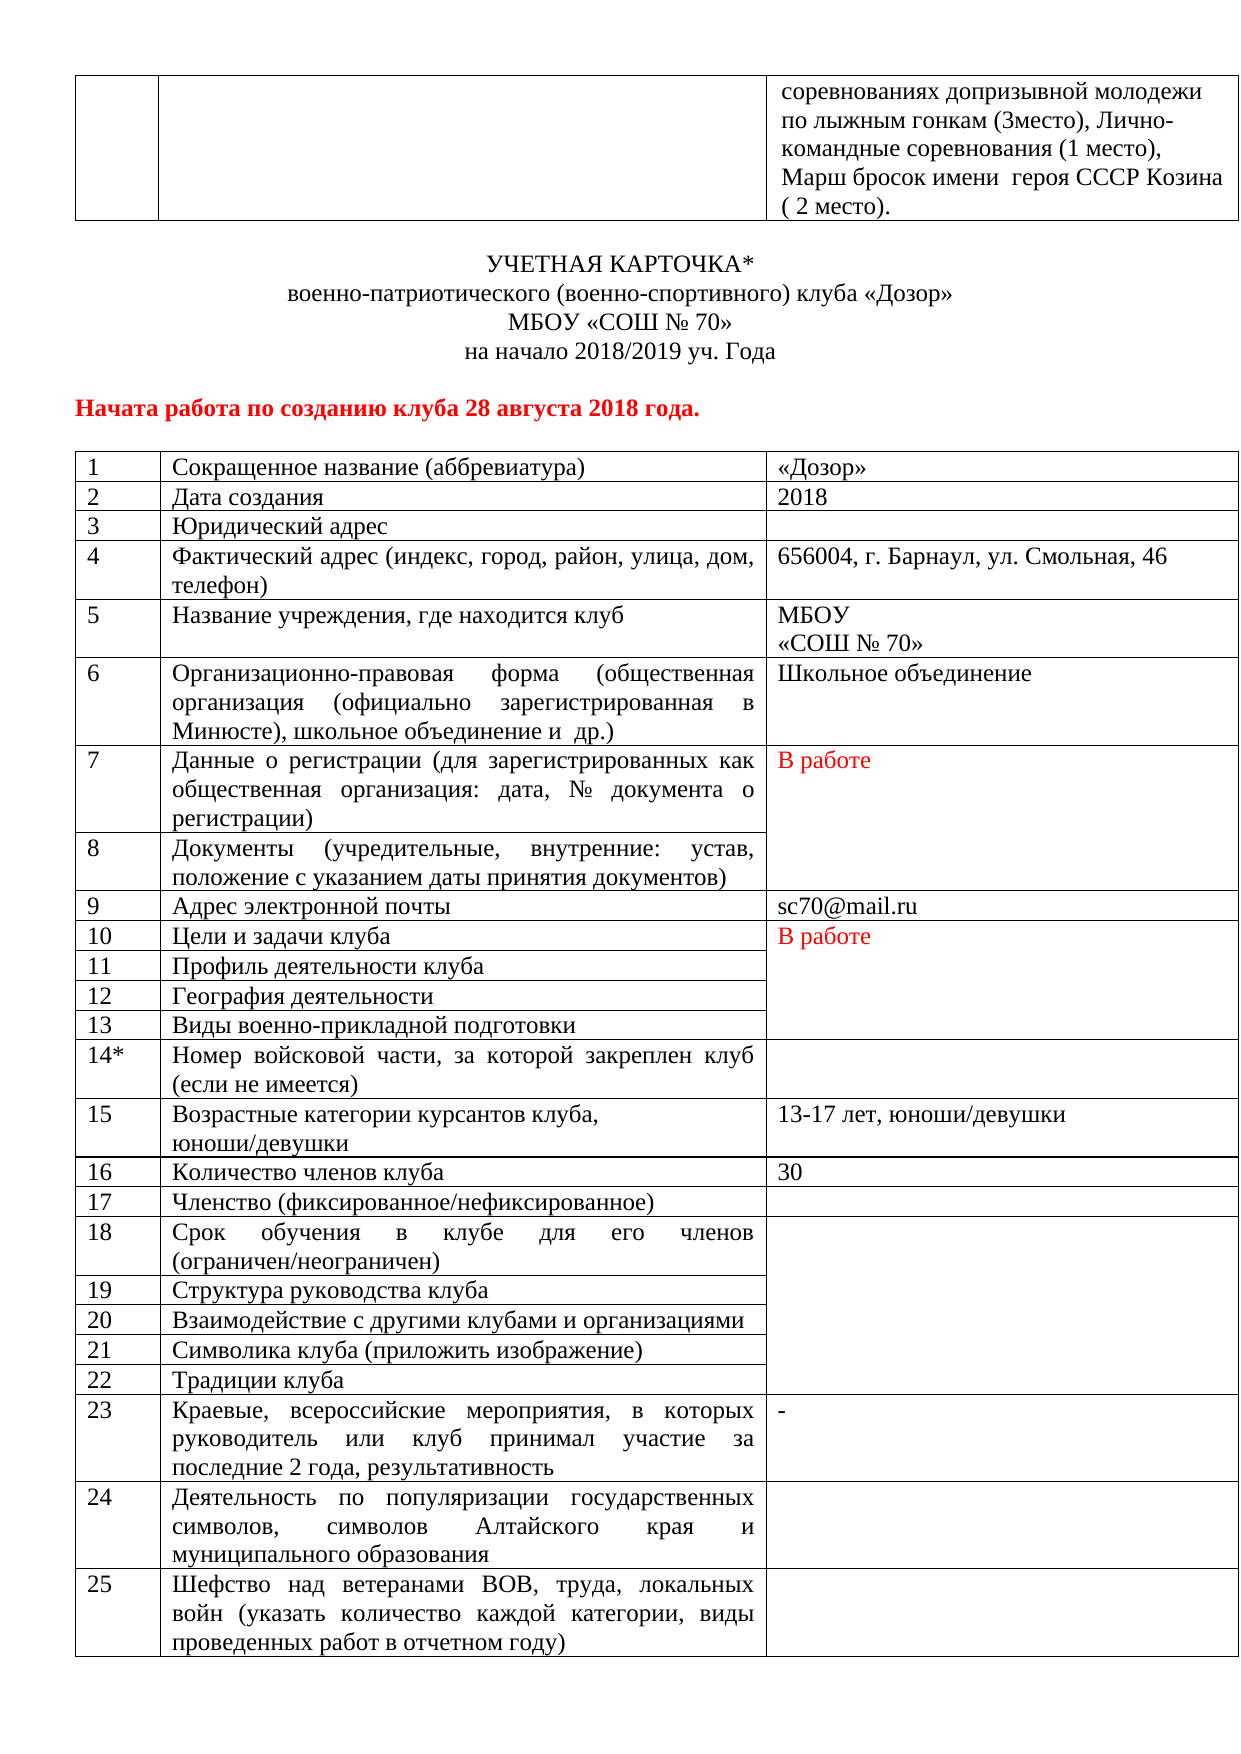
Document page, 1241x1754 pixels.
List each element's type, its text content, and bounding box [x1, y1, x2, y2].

table_cell 7 [76, 746, 160, 832]
table_cell Профиль деятельности клуба [161, 951, 766, 980]
table_cell 5 [76, 600, 160, 657]
table_cell 24 [76, 1482, 160, 1568]
text на начало 2018/2019 уч. Года [75, 336, 1165, 364]
table_cell Название учреждения, где находится клуб [161, 600, 766, 657]
table_cell 14* [76, 1040, 160, 1098]
table_cell sc70@mail.ru [767, 891, 1238, 920]
table_cell 11 [76, 951, 160, 980]
table_header «Дозор» [767, 452, 1238, 481]
table_cell Срок обучения в клубе для его членов (ограничен/неограничен) [161, 1217, 766, 1274]
table_cell География деятельности [161, 981, 766, 1009]
text УЧЕТНАЯ КАРТОЧКА* [75, 249, 1165, 278]
table_cell 13-17 лет, юноши/девушки [767, 1099, 1238, 1156]
table_cell [767, 1187, 1238, 1216]
table_cell В работе [767, 921, 1238, 1039]
table_cell 8 [76, 833, 160, 890]
table_cell Количество членов клуба [161, 1158, 766, 1186]
table_cell В работе [767, 746, 1238, 890]
table_cell 23 [76, 1395, 160, 1481]
table_cell Юридический адрес [161, 511, 766, 540]
table_cell 18 [76, 1217, 160, 1274]
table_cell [767, 76, 1238, 220]
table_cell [159, 76, 766, 220]
table_header Сокращенное название (аббревиатура) [161, 452, 766, 481]
table_cell 19 [76, 1276, 160, 1304]
table_cell Деятельность по популяризации государственных символов, символов Алтайского края и муниципального образования [161, 1482, 766, 1568]
table_cell 13 [76, 1011, 160, 1039]
table_cell 21 [76, 1335, 160, 1364]
table_cell Цели и задачи клуба [161, 921, 766, 950]
table_cell МБОУ «СОШ № 70» [767, 600, 1238, 657]
table_cell 22 [76, 1365, 160, 1394]
table_cell 9 [76, 891, 160, 920]
text МБОУ «СОШ № 70» [75, 307, 1165, 336]
table_cell [767, 1217, 1238, 1394]
table_cell 12 [76, 981, 160, 1009]
table_cell Организационно-правовая форма (общественная организация (официально зарегистрированная в Минюсте), школьное объединение и др.) [161, 658, 766, 744]
table_cell 30 [767, 1158, 1238, 1186]
table_cell Символика клуба (приложить изображение) [161, 1335, 766, 1364]
table_cell 10 [76, 921, 160, 950]
table_cell Структура руководства клуба [161, 1276, 766, 1304]
table_cell [767, 1040, 1238, 1098]
table_cell 32 [76, 76, 158, 220]
table_cell Шефство над ветеранами ВОВ, труда, локальных войн (указать количество каждой категории, виды проведенных работ в отчетном году) [161, 1569, 766, 1656]
table_cell Взаимодействие с другими клубами и организациями [161, 1305, 766, 1334]
table_cell Краевые, всероссийские мероприятия, в которых руководитель или клуб принимал участие за последние 2 года, результативность [161, 1395, 766, 1481]
table_cell Фактический адрес (индекс, город, район, улица, дом, телефон) [161, 541, 766, 599]
table_cell 20 [76, 1305, 160, 1334]
table_cell 2 [76, 482, 160, 510]
table_cell [767, 511, 1238, 540]
table_cell - [767, 1395, 1238, 1481]
table_cell Дата создания [161, 482, 766, 510]
table_header 1 [76, 452, 160, 481]
table_cell 6 [76, 658, 160, 744]
table_cell 656004, г. Барнаул, ул. Смольная, 46 [767, 541, 1238, 599]
table_cell Адрес электронной почты [161, 891, 766, 920]
table_cell 4 [76, 541, 160, 599]
table_cell 25 [76, 1569, 160, 1656]
table_cell Данные о регистрации (для зарегистрированных как общественная организация: дата, № документа о регистрации) [161, 746, 766, 832]
table_cell 2018 [767, 482, 1238, 510]
table_cell 16 [76, 1158, 160, 1186]
text Начата работа по созданию клуба 28 августа 2018 года. [75, 393, 1165, 422]
table_cell Виды военно-прикладной подготовки [161, 1011, 766, 1039]
table_cell Возрастные категории курсантов клуба, юноши/девушки [161, 1099, 766, 1156]
table_cell Школьное объединение [767, 658, 1238, 744]
table_cell 17 [76, 1187, 160, 1216]
table_cell Документы (учредительные, внутренние: устав, положение с указанием даты принятия документов) [161, 833, 766, 890]
table_cell Номер войсковой части, за которой закреплен клуб (если не имеется) [161, 1040, 766, 1098]
table_cell Традиции клуба [161, 1365, 766, 1394]
text военно-патриотического (военно-спортивного) клуба «Дозор» [75, 278, 1165, 307]
table_cell 3 [76, 511, 160, 540]
table_cell [767, 1482, 1238, 1568]
table_cell 15 [76, 1099, 160, 1156]
table_cell Членство (фиксированное/нефиксированное) [161, 1187, 766, 1216]
table_cell [767, 1569, 1238, 1656]
